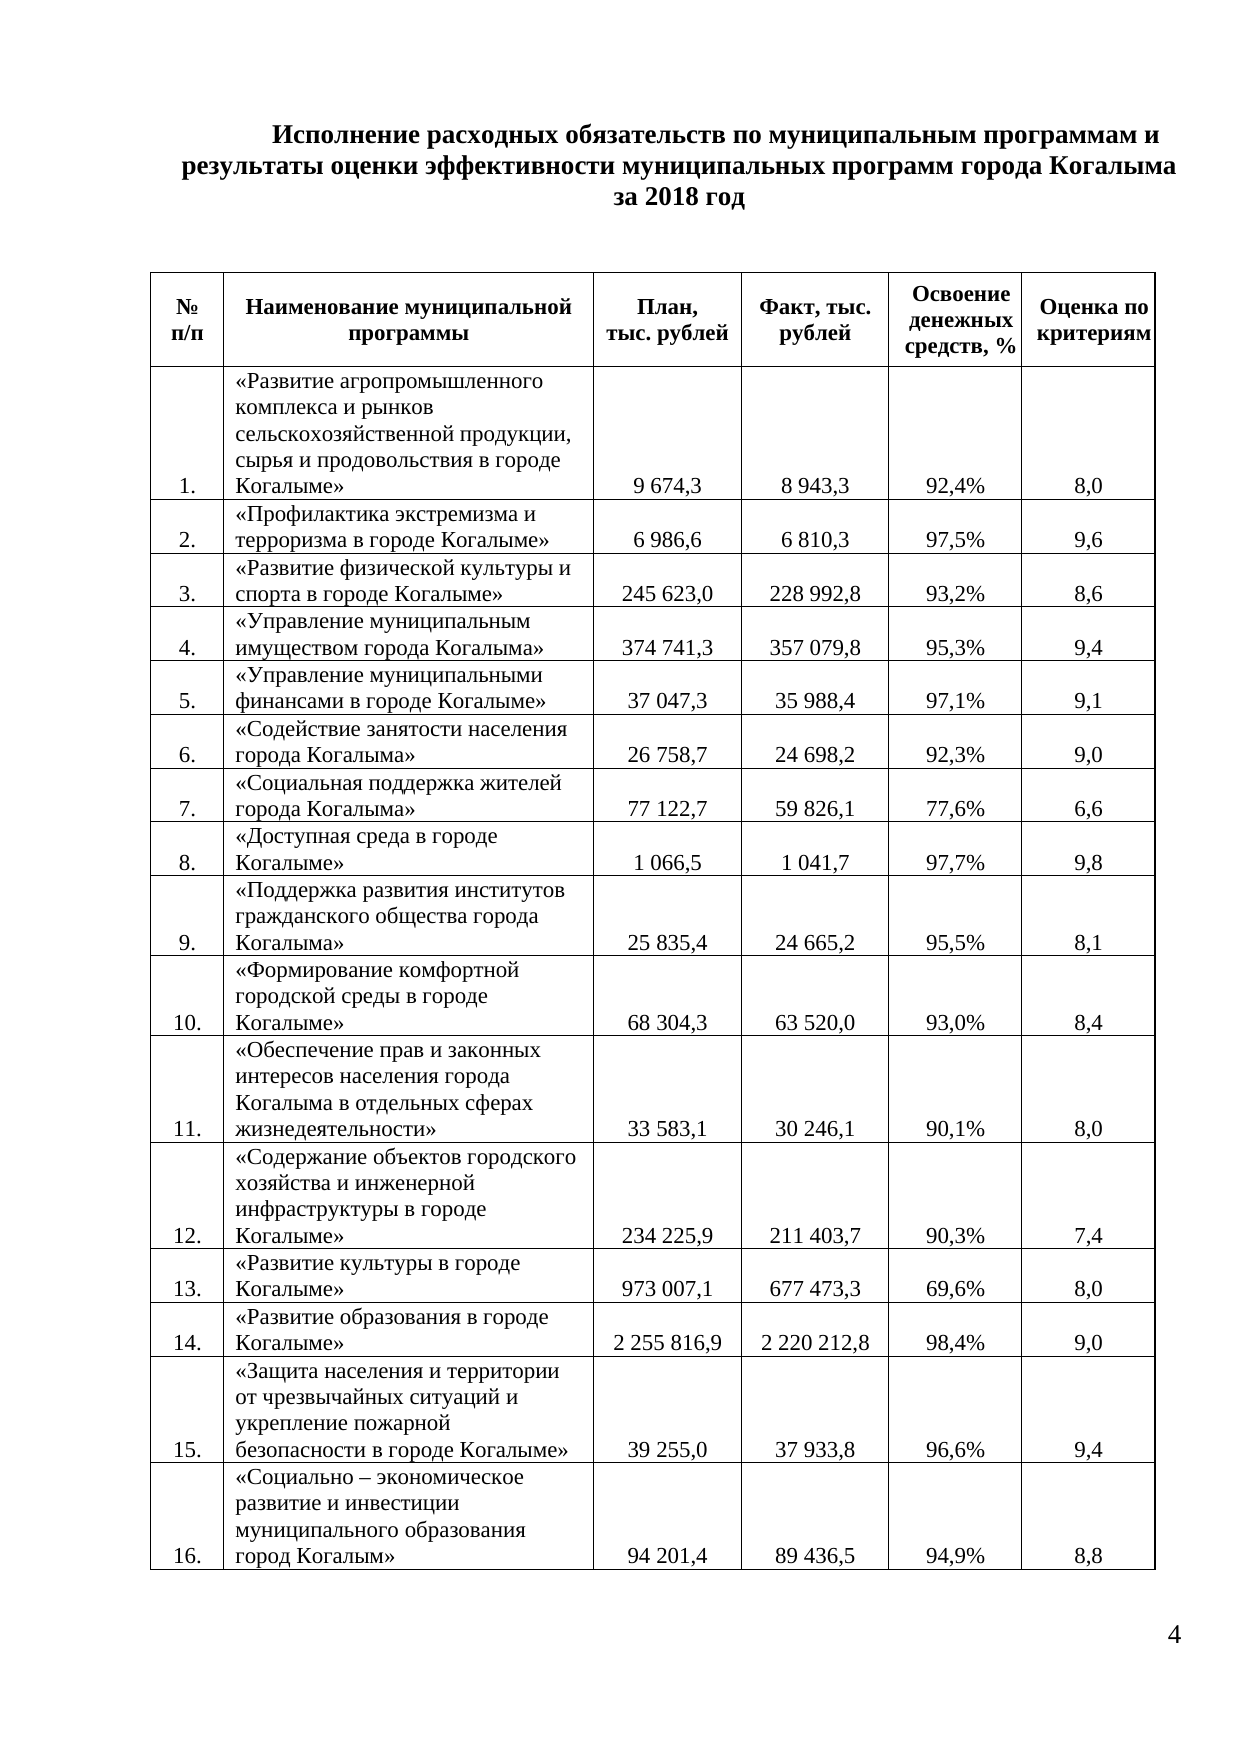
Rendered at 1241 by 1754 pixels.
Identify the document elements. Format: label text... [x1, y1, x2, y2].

table_cell 7. [151, 769, 223, 821]
table_cell 35 988,4 [742, 661, 888, 714]
table_cell 33 583,1 [594, 1036, 741, 1142]
table_cell «Формирование комфортной городской среды в городе Когалыме» [224, 956, 593, 1035]
table_cell 234 225,9 [594, 1143, 741, 1248]
table_cell 9,0 [1022, 715, 1154, 767]
table_cell 9,8 [1022, 822, 1154, 875]
table_cell 4. [151, 607, 223, 660]
table_cell 8 943,3 [742, 367, 888, 499]
table_cell 24 665,2 [742, 876, 888, 955]
table_cell 39 255,0 [594, 1357, 741, 1462]
table_cell 2. [151, 500, 223, 552]
table_cell 3. [151, 554, 223, 606]
table_cell 1 066,5 [594, 822, 741, 875]
table_cell 973 007,1 [594, 1249, 741, 1302]
table_cell «Развитие агропромышленного комплекса и рынков сельскохозяйственной продукции, сырья и продовольствия в городе Когалыме» [224, 367, 593, 499]
table_cell 7,4 [1022, 1143, 1154, 1248]
table_cell 8,0 [1022, 367, 1154, 499]
table_cell 68 304,3 [594, 956, 741, 1035]
table_cell 8,0 [1022, 1249, 1154, 1302]
table_cell «Профилактика экстремизма и терроризма в городе Когалыме» [224, 500, 593, 552]
table_cell 97,5% [889, 500, 1021, 552]
table_cell 16. [151, 1463, 223, 1568]
table_header № п/п [151, 273, 223, 366]
table_cell 77,6% [889, 769, 1021, 821]
table_cell 30 246,1 [742, 1036, 888, 1142]
table_cell 24 698,2 [742, 715, 888, 767]
table_cell 8,4 [1022, 956, 1154, 1035]
table_cell 357 079,8 [742, 607, 888, 660]
table_cell 9,4 [1022, 607, 1154, 660]
table_cell 9,0 [1022, 1303, 1154, 1356]
table_cell 96,6% [889, 1357, 1021, 1462]
table_cell 2 255 816,9 [594, 1303, 741, 1356]
table_cell 677 473,3 [742, 1249, 888, 1302]
table_header План, тыс. рублей [594, 273, 741, 366]
table_cell 95,3% [889, 607, 1021, 660]
table_cell 6,6 [1022, 769, 1154, 821]
table_cell 97,1% [889, 661, 1021, 714]
text Исполнение расходных обязательств по муниципальным программам и результаты оценки эффективности муниципальных программ города Когалыма за 2018 год [177, 118, 1181, 212]
table_cell «Социально – экономическое развитие и инвестиции муниципального образования город Когалым» [224, 1463, 593, 1568]
table_cell 37 047,3 [594, 661, 741, 714]
table_cell 90,3% [889, 1143, 1021, 1248]
table_cell «Развитие образования в городе Когалыме» [224, 1303, 593, 1356]
table_cell 6 986,6 [594, 500, 741, 552]
table_cell 211 403,7 [742, 1143, 888, 1248]
table_header Факт, тыс. рублей [742, 273, 888, 366]
table_cell 97,7% [889, 822, 1021, 875]
table_cell 25 835,4 [594, 876, 741, 955]
table_cell 13. [151, 1249, 223, 1302]
table_cell «Поддержка развития институтов гражданского общества города Когалыма» [224, 876, 593, 955]
table_cell 90,1% [889, 1036, 1021, 1142]
table_cell 228 992,8 [742, 554, 888, 606]
table_cell 245 623,0 [594, 554, 741, 606]
table_cell «Содержание объектов городского хозяйства и инженерной инфраструктуры в городе Когалыме» [224, 1143, 593, 1248]
table_cell 89 436,5 [742, 1463, 888, 1568]
table_cell 63 520,0 [742, 956, 888, 1035]
table_cell «Развитие физической культуры и спорта в городе Когалыме» [224, 554, 593, 606]
table_cell 92,3% [889, 715, 1021, 767]
table_cell 8. [151, 822, 223, 875]
table_cell 26 758,7 [594, 715, 741, 767]
table_cell 92,4% [889, 367, 1021, 499]
table_cell 93,0% [889, 956, 1021, 1035]
table_cell «Управление муниципальным имуществом города Когалыма» [224, 607, 593, 660]
table_cell «Развитие культуры в городе Когалыме» [224, 1249, 593, 1302]
table_header Освоение денежных средств, % [889, 273, 1021, 366]
table_cell 14. [151, 1303, 223, 1356]
table_cell 1. [151, 367, 223, 499]
table_cell «Социальная поддержка жителей города Когалыма» [224, 769, 593, 821]
table_cell 1 041,7 [742, 822, 888, 875]
table_cell 6. [151, 715, 223, 767]
table_cell 12. [151, 1143, 223, 1248]
table_cell 15. [151, 1357, 223, 1462]
table_cell 2 220 212,8 [742, 1303, 888, 1356]
table_cell 9,1 [1022, 661, 1154, 714]
table_cell 77 122,7 [594, 769, 741, 821]
table_cell «Управление муниципальными финансами в городе Когалыме» [224, 661, 593, 714]
table_cell 6 810,3 [742, 500, 888, 552]
table_cell 59 826,1 [742, 769, 888, 821]
table_cell 10. [151, 956, 223, 1035]
table_cell 93,2% [889, 554, 1021, 606]
table_cell 37 933,8 [742, 1357, 888, 1462]
table_cell 11. [151, 1036, 223, 1142]
table_cell 9 674,3 [594, 367, 741, 499]
table_cell «Содействие занятости населения города Когалыма» [224, 715, 593, 767]
table_cell 9,4 [1022, 1357, 1154, 1462]
table_cell «Доступная среда в городе Когалыме» [224, 822, 593, 875]
table_cell 9. [151, 876, 223, 955]
table_cell 5. [151, 661, 223, 714]
table_cell 8,1 [1022, 876, 1154, 955]
table_cell 94,9% [889, 1463, 1021, 1568]
table_cell 8,8 [1022, 1463, 1154, 1568]
table_cell «Защита населения и территории от чрезвычайных ситуаций и укрепление пожарной безопасности в городе Когалыме» [224, 1357, 593, 1462]
table_header Оценка по критериям [1022, 273, 1154, 366]
table_cell 69,6% [889, 1249, 1021, 1302]
table_cell 8,0 [1022, 1036, 1154, 1142]
table_cell 98,4% [889, 1303, 1021, 1356]
table_cell 8,6 [1022, 554, 1154, 606]
table_cell 94 201,4 [594, 1463, 741, 1568]
table_header Наименование муниципальной программы [224, 273, 593, 366]
table_cell 9,6 [1022, 500, 1154, 552]
table_cell 374 741,3 [594, 607, 741, 660]
table_cell 95,5% [889, 876, 1021, 955]
table_cell «Обеспечение прав и законных интересов населения города Когалыма в отдельных сферах жизнедеятельности» [224, 1036, 593, 1142]
